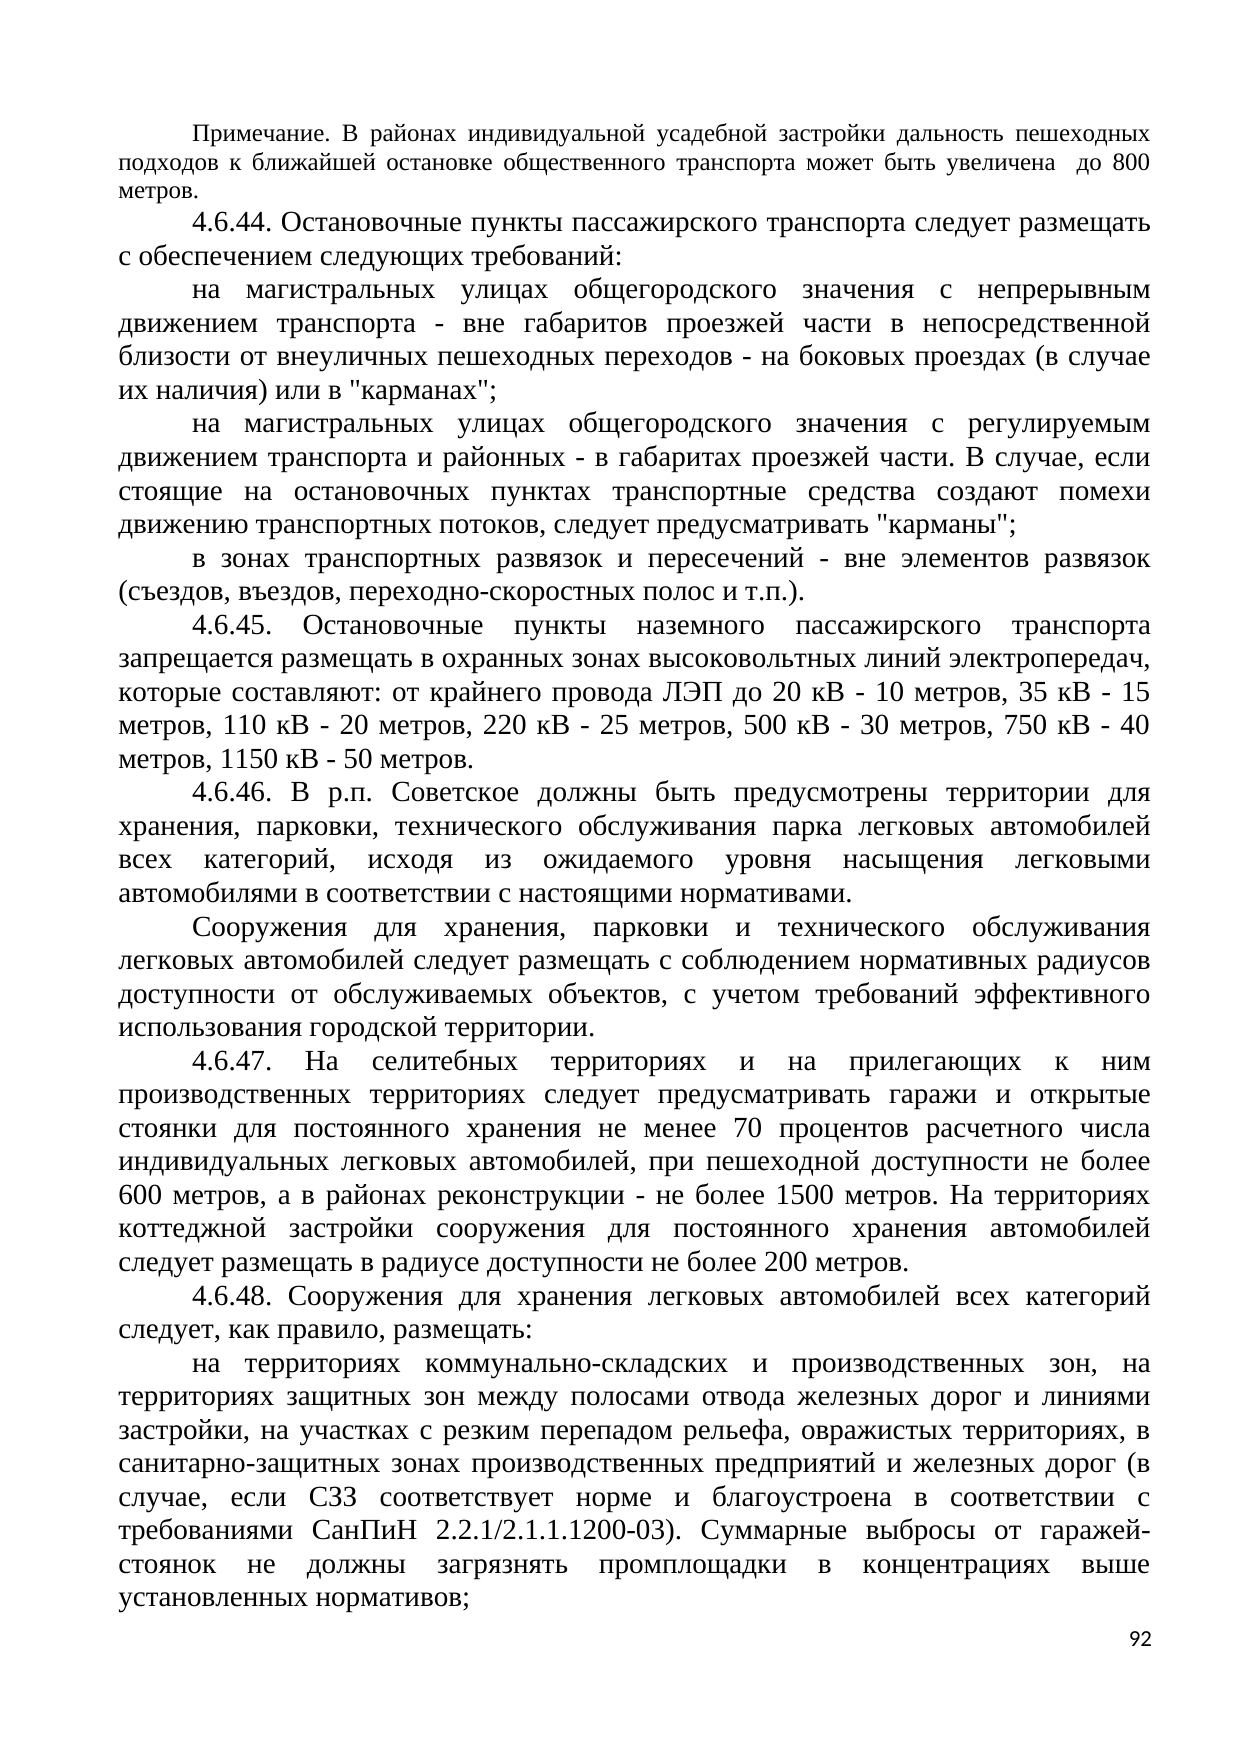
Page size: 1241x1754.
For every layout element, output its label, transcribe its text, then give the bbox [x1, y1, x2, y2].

text 4.6.45. Остановочные пункты наземного пассажирского транспорта запрещается размещать в охранных зонах высоковольтных линий электропередач, которые составляют: от крайнего провода ЛЭП до 20 кВ - 10 метров, 35 кВ - 15 метров, 110 кВ - 20 метров, 220 кВ - 25 метров, 500 кВ - 30 метров, 750 кВ - 40 метров, 1150 кВ - 50 метров. [118, 607, 1152, 774]
text 4.6.47. На селитебных территориях и на прилегающих к ним производственных территориях следует предусматривать гаражи и открытые стоянки для постоянного хранения не менее 70 процентов расчетного числа индивидуальных легковых автомобилей, при пешеходной доступности не более 600 метров, а в районах реконструкции - не более 1500 метров. На территориях коттеджной застройки сооружения для постоянного хранения автомобилей следует размещать в радиусе доступности не более 200 метров. [118, 1043, 1152, 1278]
text на территориях коммунально-складских и производственных зон, на территориях защитных зон между полосами отвода железных дорог и линиями застройки, на участках с резким перепадом рельефа, овражистых территориях, в санитарно-защитных зонах производственных предприятий и железных дорог (в случае, если СЗЗ соответствует норме и благоустроена в соответствии с требованиями СанПиН 2.2.1/2.1.1.1200-03). Суммарные выбросы от гаражей-стоянок не должны загрязнять промплощадки в концентрациях выше установленных нормативов; [118, 1345, 1152, 1613]
text на магистральных улицах общегородского значения с непрерывным движением транспорта - вне габаритов проезжей части в непосредственной близости от внеуличных пешеходных переходов - на боковых проездах (в случае их наличия) или в "карманах"; [118, 271, 1152, 406]
text 4.6.48. Сооружения для хранения легковых автомобилей всех категорий следует, как правило, размещать: [118, 1278, 1152, 1345]
text Сооружения для хранения, парковки и технического обслуживания легковых автомобилей следует размещать с соблюдением нормативных радиусов доступности от обслуживаемых объектов, с учетом требований эффективного использования городской территории. [118, 909, 1152, 1043]
text 4.6.46. В р.п. Советское должны быть предусмотрены территории для хранения, парковки, технического обслуживания парка легковых автомобилей всех категорий, исходя из ожидаемого уровня насыщения легковыми автомобилями в соответствии с настоящими нормативами. [118, 774, 1152, 909]
text на магистральных улицах общегородского значения с регулируемым движением транспорта и районных - в габаритах проезжей части. В случае, если стоящие на остановочных пунктах транспортные средства создают помехи движению транспортных потоков, следует предусматривать "карманы"; [118, 406, 1152, 540]
text Примечание. В районах индивидуальной усадебной застройки дальность пешеходных подходов к ближайшей остановке общественного транспорта может быть увеличена до 800 метров. [118, 118, 1152, 204]
text в зонах транспортных развязок и пересечений - вне элементов развязок (съездов, въездов, переходно-скоростных полос и т.п.). [118, 540, 1152, 607]
text 4.6.44. Остановочные пункты пассажирского транспорта следует размещать с обеспечением следующих требований: [118, 204, 1152, 271]
